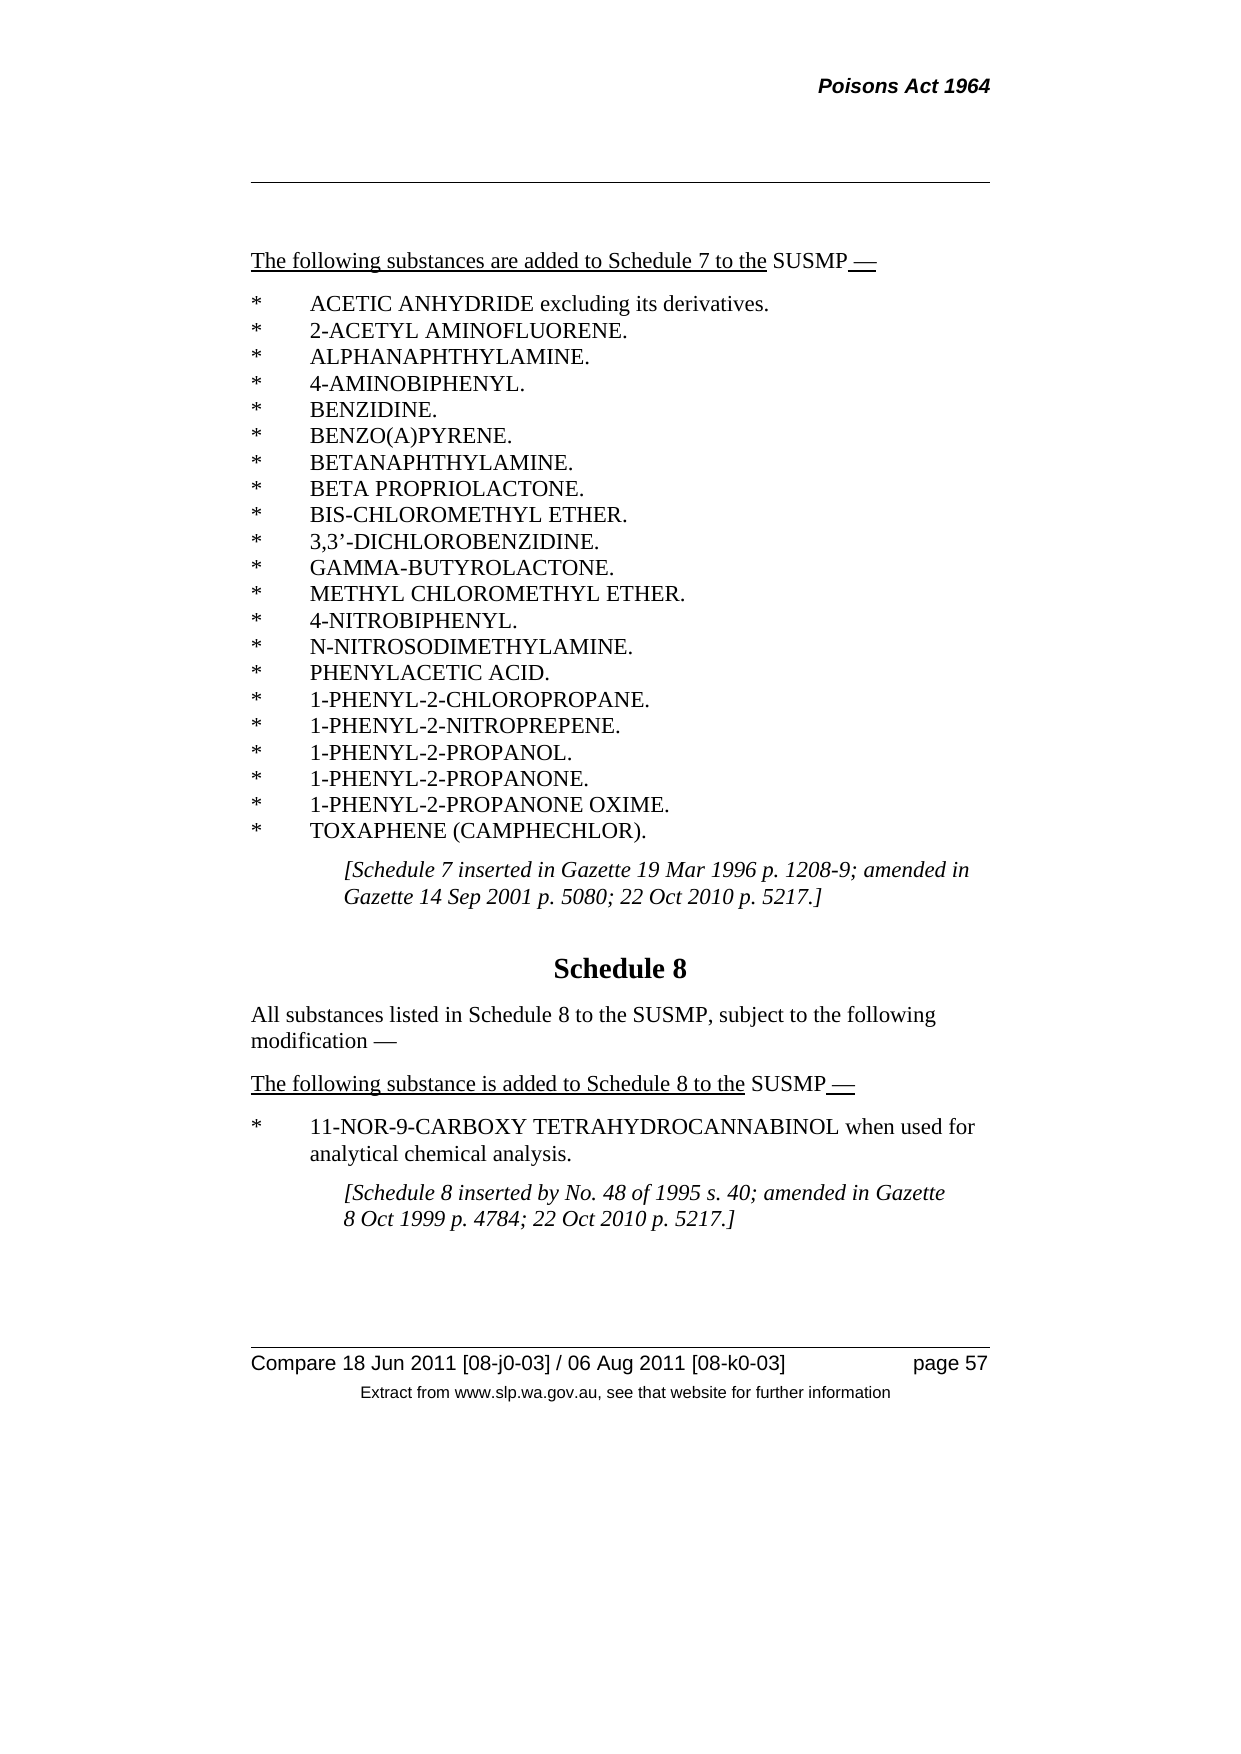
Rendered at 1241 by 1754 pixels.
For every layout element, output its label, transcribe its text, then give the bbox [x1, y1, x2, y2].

text * BENZO(A)PYRENE. [251, 422, 990, 449]
text * TOXAPHENE (CAMPHECHLOR). [251, 818, 990, 844]
text * N-NITROSODIMETHYLAMINE. [251, 633, 990, 659]
text * BETANAPHTHYLAMINE. [251, 449, 990, 475]
text * GAMMA-BUTYROLACTONE. [251, 554, 990, 580]
text * 4-AMINOBIPHENYL. [251, 369, 990, 396]
text * BENZIDINE. [251, 396, 990, 422]
text * ALPHANAPHTHYLAMINE. [251, 343, 990, 369]
text All substances listed in Schedule 8 to the SUSMP, subject to the following modification — [251, 1001, 990, 1054]
text * 1-PHENYL-2-PROPANONE. [251, 765, 990, 791]
text * 1-PHENYL-2-PROPANONE OXIME. [251, 791, 990, 818]
subtitle Schedule 8 [251, 951, 990, 984]
text [Schedule 7 inserted in Gazette 19 Mar 1996 p. 1208-9; amended in Gazette 14 Sep 2001 p. 5080; 22 Oct 2010 p. 5217.] [251, 856, 990, 909]
text * 4-NITROBIPHENYL. [251, 607, 990, 633]
text [Schedule 8 inserted by No. 48 of 1995 s. 40; amended in Gazette 8 Oct 1999 p. 4784; 22 Oct 2010 p. 5217.] [251, 1179, 990, 1231]
text * 1-PHENYL-2-PROPANOL. [251, 738, 990, 765]
text * PHENYLACETIC ACID. [251, 659, 990, 686]
text * BETA PROPRIOLACTONE. [251, 475, 990, 501]
text * METHYL CHLOROMETHYL ETHER. [251, 580, 990, 607]
text * 2-ACETYL AMINOFLUORENE. [251, 317, 990, 343]
text * ACETIC ANHYDRIDE excluding its derivatives. [251, 291, 990, 317]
text The following substance is added to Schedule 8 to the SUSMP — [251, 1070, 990, 1097]
text * BIS-CHLOROMETHYL ETHER. [251, 501, 990, 528]
text * 3,3’-DICHLOROBENZIDINE. [251, 528, 990, 554]
text * 11-NOR-9-CARBOXY TETRAHYDROCANNABINOL when used for analytical chemical analysis. [251, 1113, 990, 1166]
text The following substances are added to Schedule 7 to the SUSMP — [251, 247, 990, 274]
text * 1-PHENYL-2-CHLOROPROPANE. [251, 686, 990, 712]
text * 1-PHENYL-2-NITROPREPENE. [251, 712, 990, 738]
